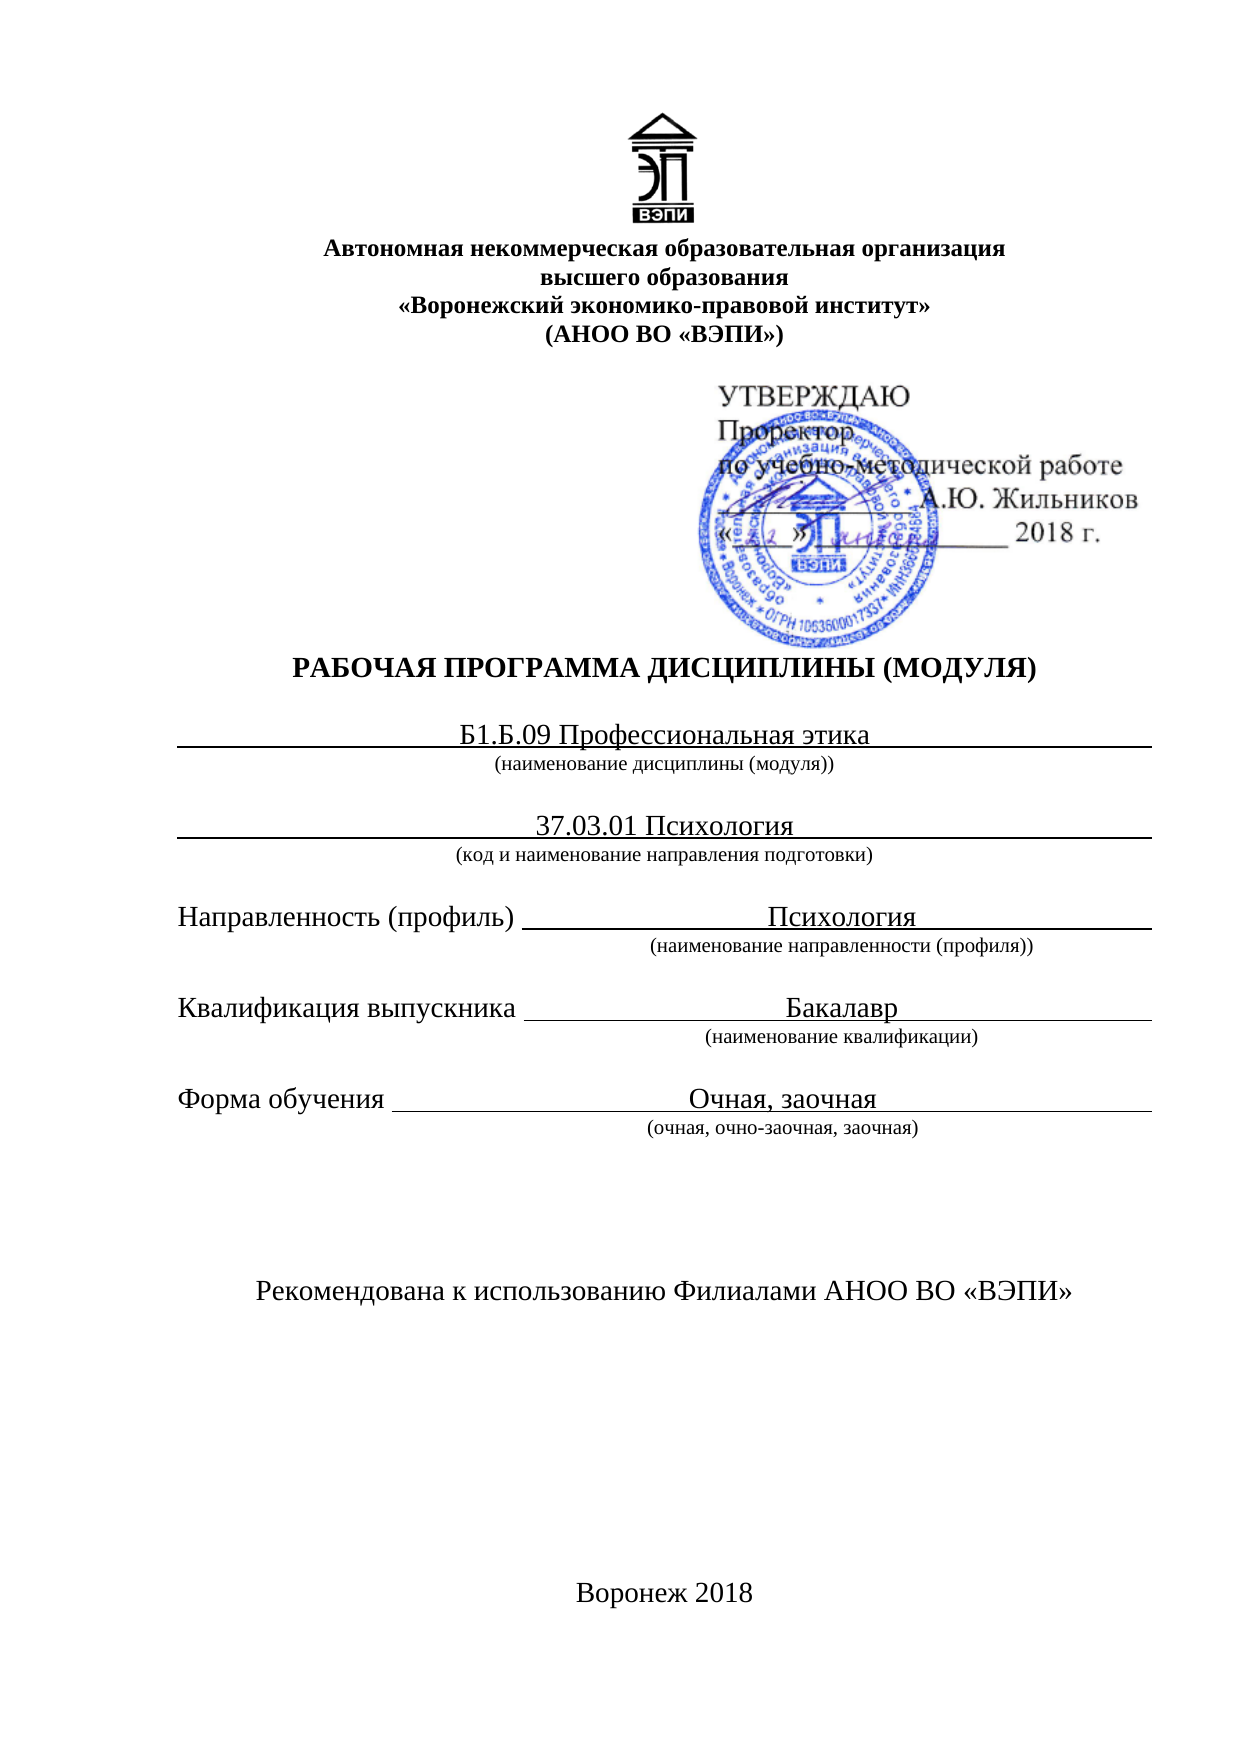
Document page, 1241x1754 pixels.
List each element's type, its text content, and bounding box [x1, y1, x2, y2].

text (наименование дисциплины (модуля)) [177, 751, 1152, 775]
text высшего образования [177, 262, 1152, 291]
text (АНОО ВО «ВЭПИ») [177, 319, 1152, 348]
text РАБОЧАЯ ПРОГРАММА ДИСЦИПЛИНЫ (МОДУЛЯ) [177, 650, 1152, 683]
text Форма обучения Очная, заочная [177, 1082, 1152, 1115]
text Автономная некоммерческая образовательная организация [177, 233, 1152, 262]
text (очная, очно-заочная, заочная) [177, 1115, 1152, 1139]
text Направленность (профиль) Психология [177, 899, 1152, 933]
picture [627, 112, 698, 225]
text Б1.Б.09 Профессиональная этика [177, 717, 1152, 746]
text Рекомендована к использованию Филиалами АНОО ВО «ВЭПИ» [177, 1273, 1152, 1307]
text (наименование квалификации) [177, 1024, 1152, 1048]
text 37.03.01 Психология [177, 808, 1152, 837]
text Воронеж 2018 [177, 1575, 1152, 1609]
picture [677, 368, 1155, 653]
text «Воронежский экономико-правовой институт» [177, 291, 1152, 319]
text (наименование направленности (профиля)) [177, 933, 1152, 957]
text (код и наименование направления подготовки) [177, 842, 1152, 866]
text Квалификация выпускника Бакалавр [177, 991, 1152, 1024]
